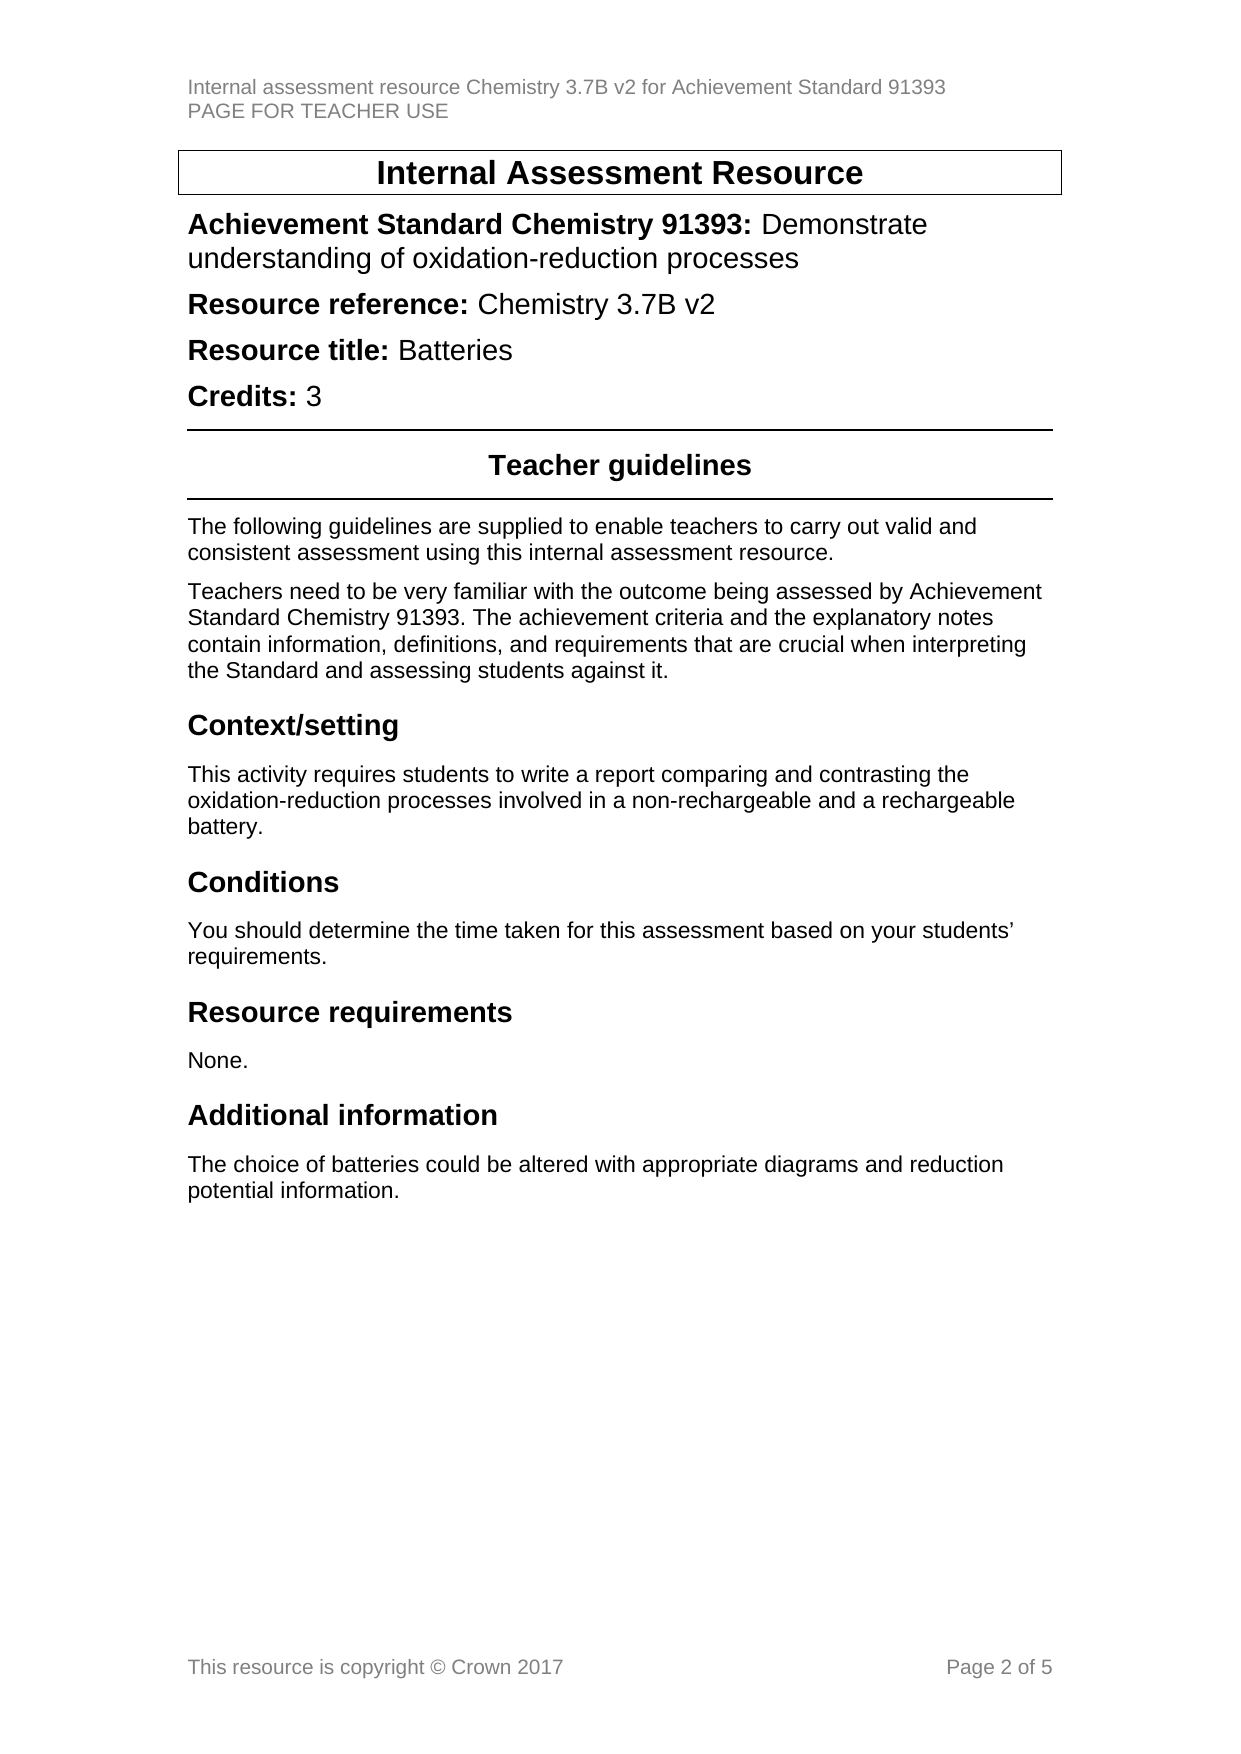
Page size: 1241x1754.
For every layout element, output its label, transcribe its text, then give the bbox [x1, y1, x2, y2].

text Teacher guidelines [187, 431, 1053, 498]
text The choice of batteries could be altered with appropriate diagrams and reduction potential information. [187, 1151, 1053, 1203]
subtitle Additional information [187, 1098, 1053, 1132]
text Credits: 3 [187, 379, 1053, 412]
subtitle Conditions [187, 864, 1053, 898]
subtitle Context/setting [187, 708, 1053, 742]
text Teachers need to be very familiar with the outcome being assessed by Achievement Standard Chemistry 91393. The achievement criteria and the explanatory notes contain information, definitions, and requirements that are crucial when interpreting the Standard and assessing students against it. [187, 578, 1053, 683]
subtitle Resource requirements [187, 994, 1053, 1028]
text None. [187, 1047, 1053, 1073]
text Achievement Standard Chemistry 91393: Demonstrate understanding of oxidation-reduction processes [187, 207, 1053, 274]
text You should determine the time taken for this assessment based on your students’ requirements. [187, 917, 1053, 969]
text This activity requires students to write a report comparing and contrasting the oxidation-reduction processes involved in a non-rechargeable and a rechargeable battery. [187, 761, 1053, 839]
text Internal Assessment Resource [179, 151, 1061, 194]
text Resource reference: Chemistry 3.7B v2 [187, 287, 1053, 320]
text Resource title: Batteries [187, 333, 1053, 366]
text The following guidelines are supplied to enable teachers to carry out valid and consistent assessment using this internal assessment resource. [187, 513, 1053, 565]
